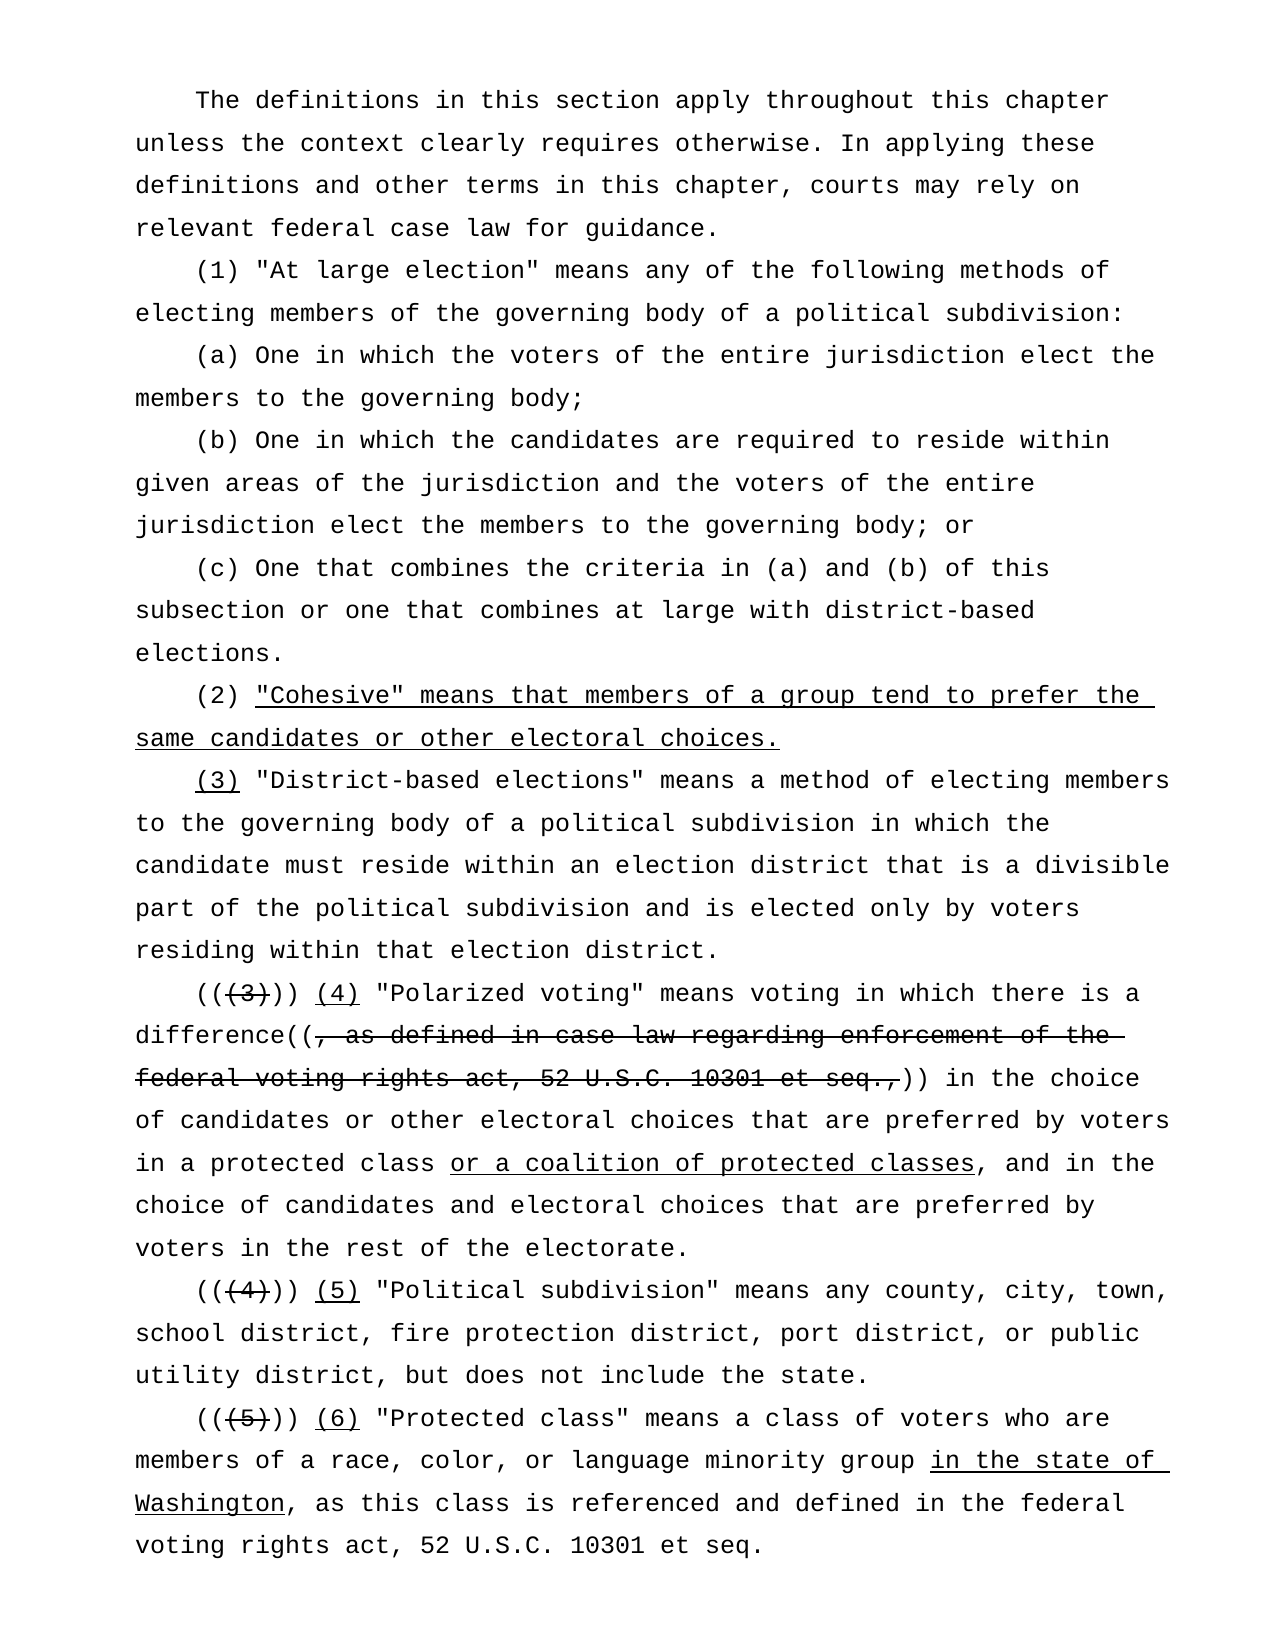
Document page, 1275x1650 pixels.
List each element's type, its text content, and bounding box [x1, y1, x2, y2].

text (((4))) (5) "Political subdivision" means any county, city, town, school district, fire protection district, port district, or public utility district, but does not include the state. [135, 1265, 1170, 1392]
text (((5))) (6) "Protected class" means a class of voters who are members of a race, color, or language minority group in the state of Washington, as this class is referenced and defined in the federal voting rights act, 52 U.S.C. 10301 et seq. [135, 1392, 1170, 1562]
text (2) "Cohesive" means that members of a group tend to prefer the same candidates or other electoral choices. [135, 670, 1170, 755]
text (c) One that combines the criteria in (a) and (b) of this subsection or one that combines at large with district-based elections. [135, 542, 1170, 670]
text (b) One in which the candidates are required to reside within given areas of the jurisdiction and the voters of the entire jurisdiction elect the members to the governing body; or [135, 415, 1170, 542]
text (a) One in which the voters of the entire jurisdiction elect the members to the governing body; [135, 330, 1170, 415]
text (((3))) (4) "Polarized voting" means voting in which there is a difference((, as defined in case law regarding enforcement of the federal voting rights act, 52 U.S.C. 10301 et seq.,)) in the choice of candidates or other electoral choices that are preferred by voters in a protected class or a coalition of protected classes, and in the choice of candidates and electoral choices that are preferred by voters in the rest of the electorate. [135, 967, 1170, 1265]
text The definitions in this section apply throughout this chapter unless the context clearly requires otherwise. In applying these definitions and other terms in this chapter, courts may rely on relevant federal case law for guidance. [135, 75, 1170, 245]
text (1) "At large election" means any of the following methods of electing members of the governing body of a political subdivision: [135, 245, 1170, 330]
text (3) "District-based elections" means a method of electing members to the governing body of a political subdivision in which the candidate must reside within an election district that is a divisible part of the political subdivision and is elected only by voters residing within that election district. [135, 755, 1170, 967]
